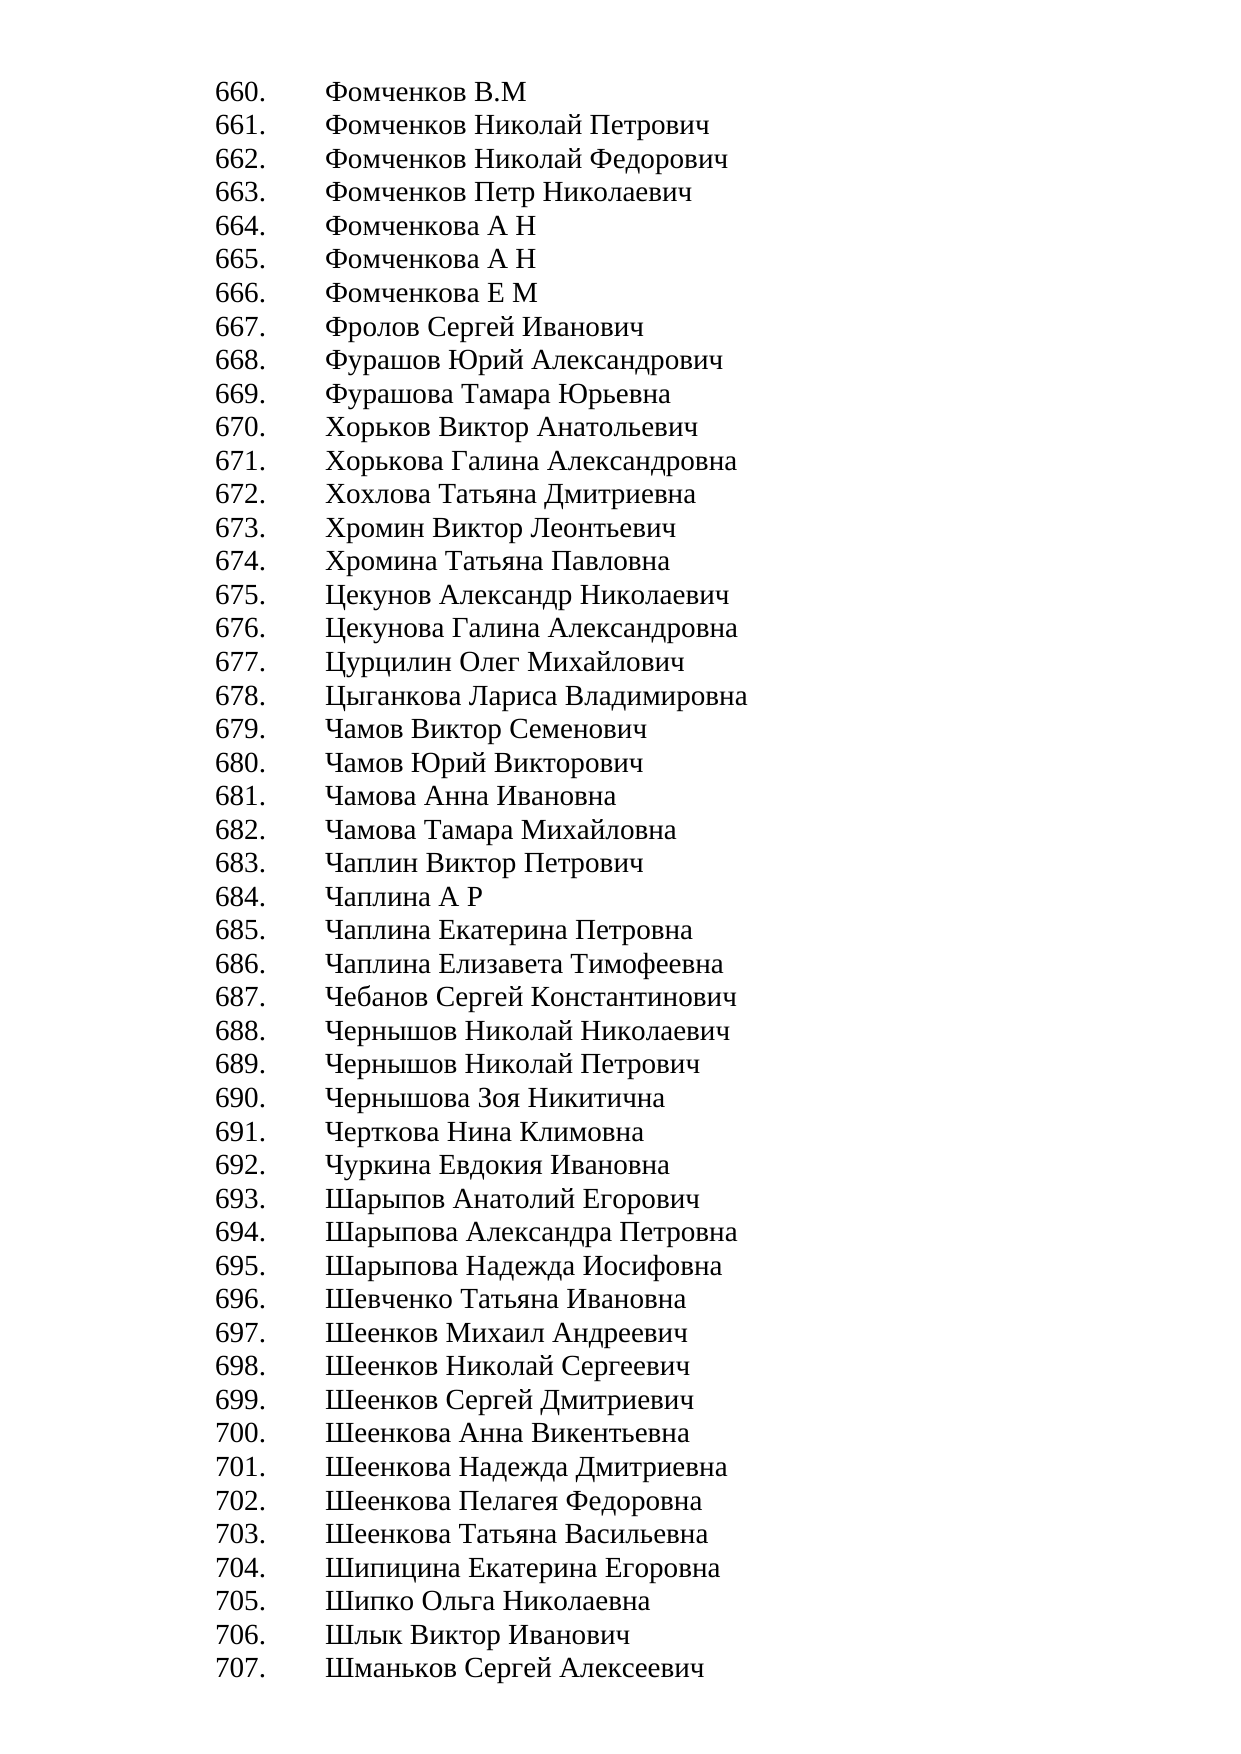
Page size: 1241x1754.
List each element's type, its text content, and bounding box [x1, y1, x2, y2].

list Хорькова Галина Александровна [215, 443, 1152, 476]
list Шарыпов Анатолий Егорович [215, 1181, 1152, 1214]
list Чаплина Елизавета Тимофеевна [215, 946, 1152, 979]
list Шеенков Николай Сергеевич [215, 1348, 1152, 1382]
list Цыганкова Лариса Владимировна [215, 678, 1152, 711]
list Чуркина Евдокия Ивановна [215, 1147, 1152, 1181]
list Шевченко Татьяна Ивановна [215, 1281, 1152, 1315]
list Чамова Тамара Михайловна [215, 812, 1152, 845]
list Шеенкова Анна Викентьевна [215, 1416, 1152, 1449]
list Шарыпова Надежда Иосифовна [215, 1248, 1152, 1281]
list Шлык Виктор Иванович [215, 1617, 1152, 1650]
list Цурцилин Олег Михайлович [215, 644, 1152, 678]
list Хохлова Татьяна Дмитриевна [215, 476, 1152, 510]
list Шеенков Михаил Андреевич [215, 1315, 1152, 1348]
list Шманьков Сергей Алексеевич [215, 1650, 1152, 1684]
list Шипицина Екатерина Егоровна [215, 1550, 1152, 1583]
list Чернышов Николай Петрович [215, 1047, 1152, 1080]
list Фомченков Николай Федорович [215, 141, 1152, 174]
list Фурашов Юрий Александрович [215, 342, 1152, 376]
list Шипко Ольга Николаевна [215, 1583, 1152, 1617]
list Чернышова Зоя Никитична [215, 1080, 1152, 1114]
list Чаплин Виктор Петрович [215, 845, 1152, 879]
list Цекунов Александр Николаевич [215, 577, 1152, 611]
list Хорьков Виктор Анатольевич [215, 409, 1152, 443]
list Фомченкова А Н [215, 242, 1152, 275]
list Чернышов Николай Николаевич [215, 1013, 1152, 1047]
list Фомченкова Е М [215, 275, 1152, 309]
list Черткова Нина Климовна [215, 1114, 1152, 1147]
list Хромин Виктор Леонтьевич [215, 510, 1152, 543]
list Чамов Юрий Викторович [215, 745, 1152, 778]
list Шеенкова Татьяна Васильевна [215, 1516, 1152, 1550]
list Чамов Виктор Семенович [215, 711, 1152, 745]
list Фурашова Тамара Юрьевна [215, 376, 1152, 409]
list Шеенкова Пелагея Федоровна [215, 1483, 1152, 1516]
list Шеенкова Надежда Дмитриевна [215, 1449, 1152, 1483]
list Фомченков Николай Петрович [215, 107, 1152, 141]
list Фомченков В.М [215, 74, 1152, 107]
list Чаплина А Р [215, 879, 1152, 912]
list Хромина Татьяна Павловна [215, 543, 1152, 577]
list Фомченкова А Н [215, 208, 1152, 242]
list Шеенков Сергей Дмитриевич [215, 1382, 1152, 1416]
list Шарыпова Александра Петровна [215, 1214, 1152, 1248]
list Фролов Сергей Иванович [215, 309, 1152, 342]
list Чамова Анна Ивановна [215, 778, 1152, 812]
list Чебанов Сергей Константинович [215, 979, 1152, 1013]
list Цекунова Галина Александровна [215, 611, 1152, 644]
list Чаплина Екатерина Петровна [215, 912, 1152, 946]
list Фомченков Петр Николаевич [215, 174, 1152, 208]
